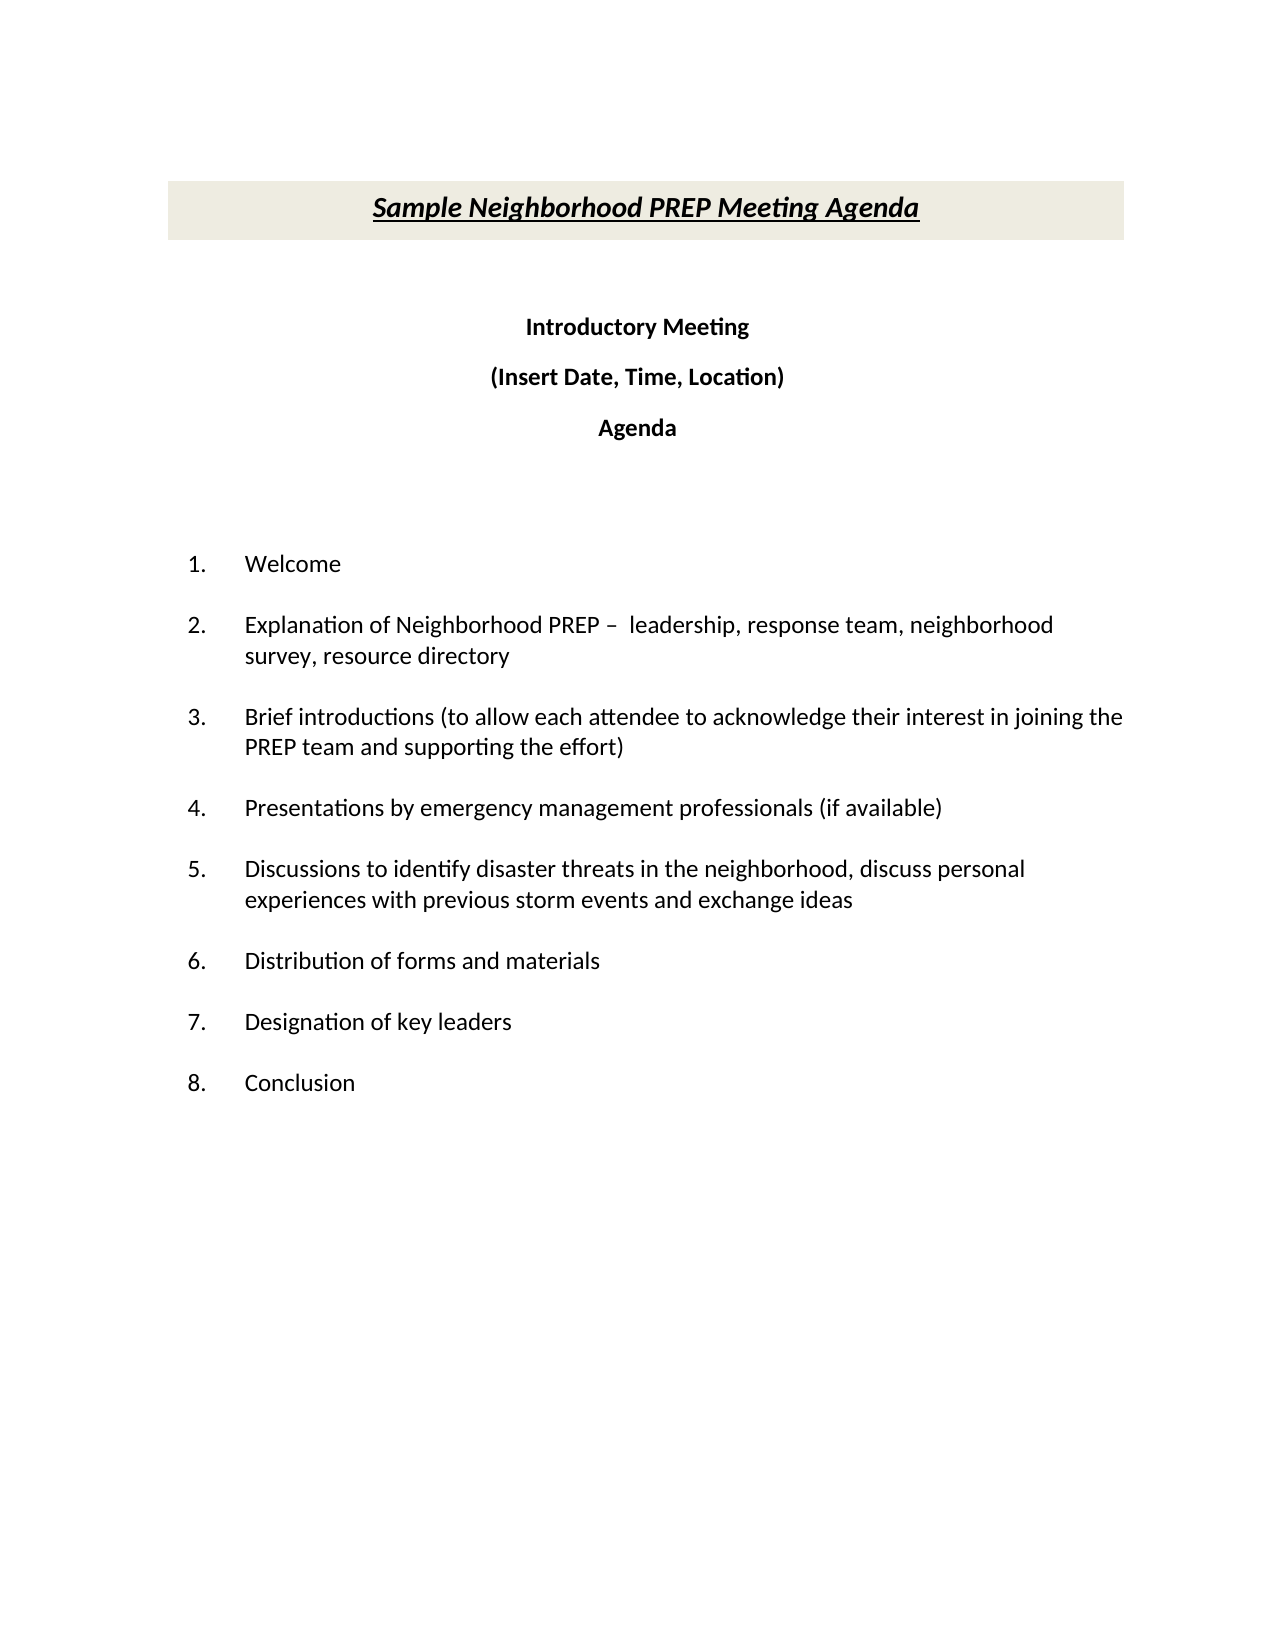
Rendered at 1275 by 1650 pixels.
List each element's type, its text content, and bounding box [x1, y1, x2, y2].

list Discussions to identify disaster threats in the neighborhood, discuss personal experiences with previous storm events and exchange ideas [187, 853, 1125, 914]
list Explanation of Neighborhood PREP – leadership, response team, neighborhood survey, resource directory [187, 609, 1125, 670]
text Agenda [150, 412, 1125, 442]
list Conclusion [187, 1067, 1125, 1098]
text Introductory Meeting [150, 311, 1125, 341]
text (Insert Date, Time, Location) [150, 361, 1125, 392]
list Presentations by emergency management professionals (if available) [187, 792, 1125, 823]
list Distribution of forms and materials [187, 945, 1125, 976]
list Welcome [187, 548, 1125, 579]
list Brief introductions (to allow each attendee to acknowledge their interest in joining the PREP team and supporting the effort) [187, 701, 1125, 762]
list Designation of key leaders [187, 1006, 1125, 1037]
